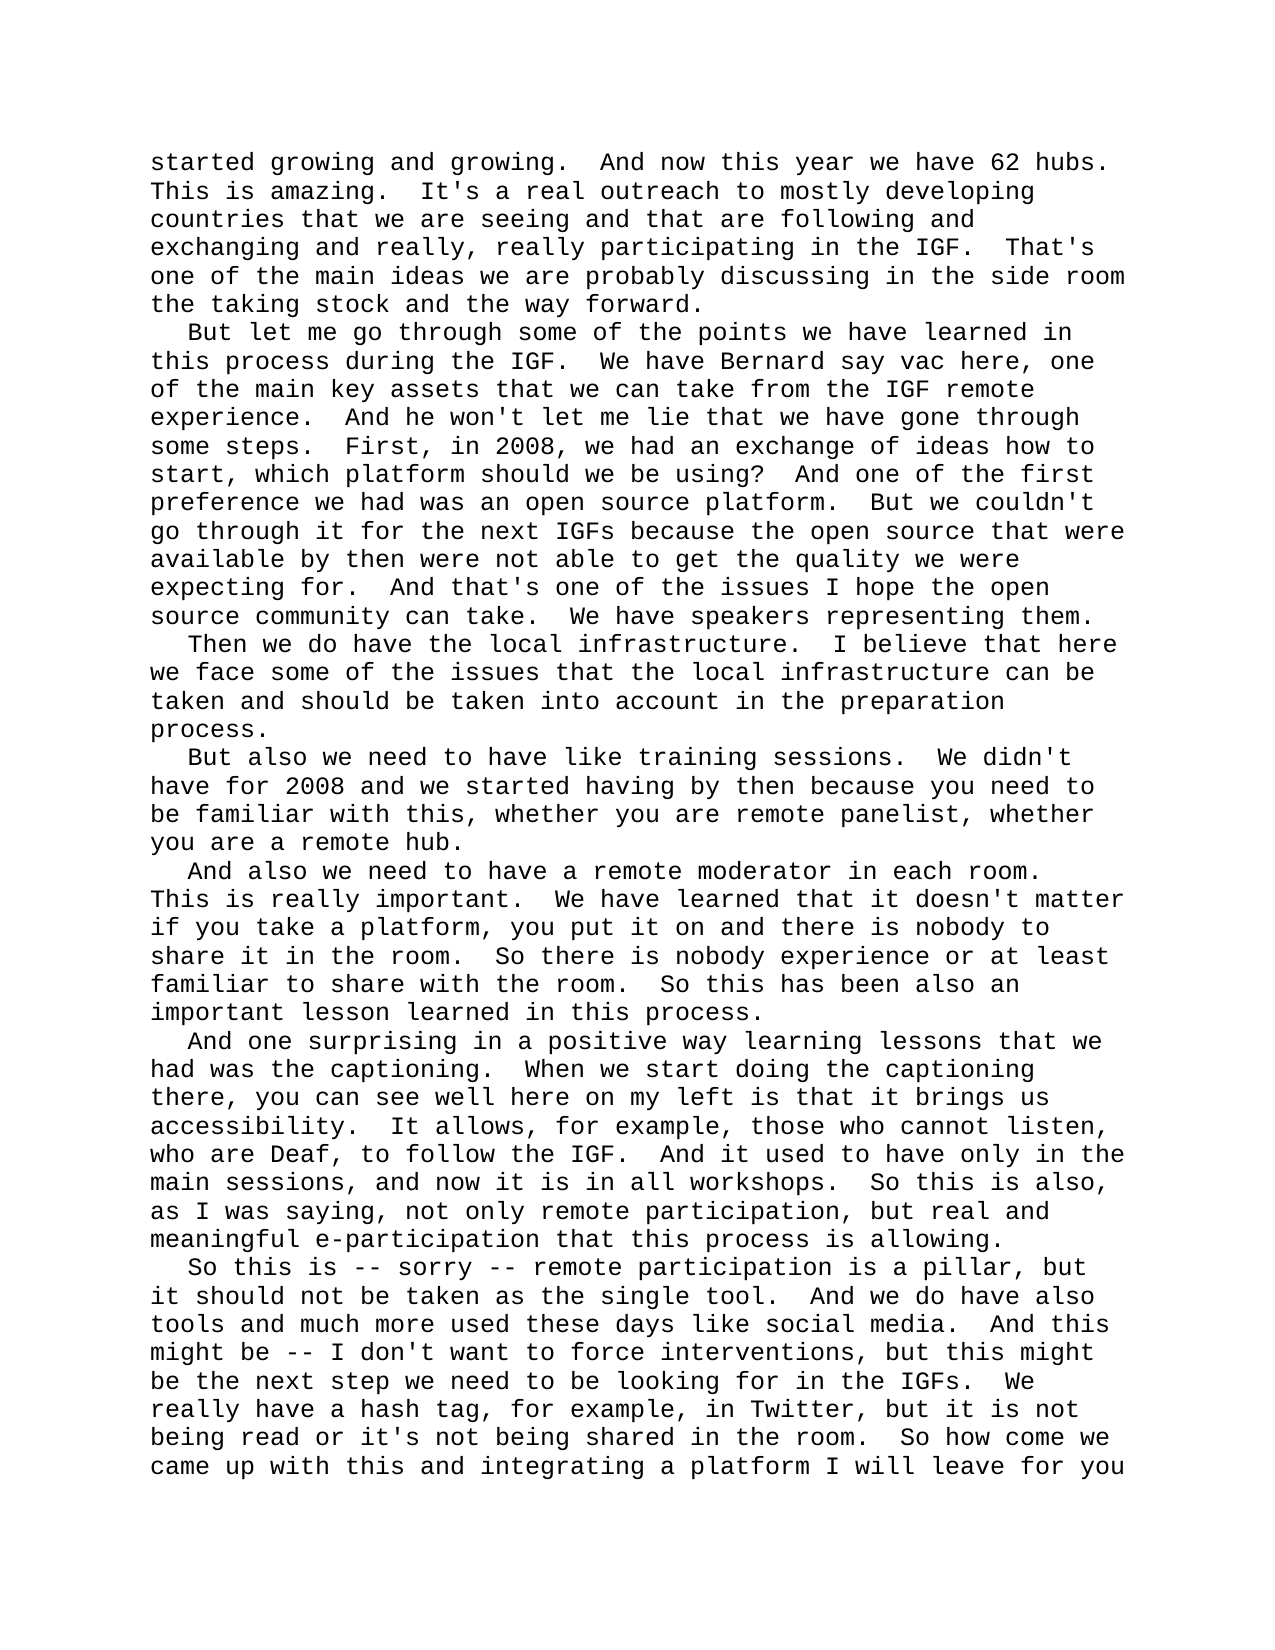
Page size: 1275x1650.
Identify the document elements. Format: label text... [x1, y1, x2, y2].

text And also we need to have a remote moderator in each room. This is really important. We have learned that it doesn't matter if you take a platform, you put it on and there is nobody to share it in the room. So there is nobody experience or at least familiar to share with the room. So this has been also an important lesson learned in this process. [150, 858, 1125, 1028]
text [150, 150, 1125, 320]
text But also we need to have like training sessions. We didn't have for 2008 and we started having by then because you need to be familiar with this, whether you are remote panelist, whether you are a remote hub. [150, 745, 1125, 858]
text Then we do have the local infrastructure. I believe that here we face some of the issues that the local infrastructure can be taken and should be taken into account in the preparation process. [150, 632, 1125, 745]
text But let me go through some of the points we have learned in this process during the IGF. We have Bernard say vac here, one of the main key assets that we can take from the IGF remote experience. And he won't let me lie that we have gone through some steps. First, in 2008, we had an exchange of ideas how to start, which platform should we be using? And one of the first preference we had was an open source platform. But we couldn't go through it for the next IGFs because the open source that were available by then were not able to get the quality we were expecting for. And that's one of the issues I hope the open source community can take. We have speakers representing them. [150, 320, 1125, 632]
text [150, 1255, 1125, 1482]
text And one surprising in a positive way learning lessons that we had was the captioning. When we start doing the captioning there, you can see well here on my left is that it brings us accessibility. It allows, for example, those who cannot listen, who are Deaf, to follow the IGF. And it used to have only in the main sessions, and now it is in all workshops. So this is also, as I was saying, not only remote participation, but real and meaningful e-participation that this process is allowing. [150, 1028, 1125, 1255]
